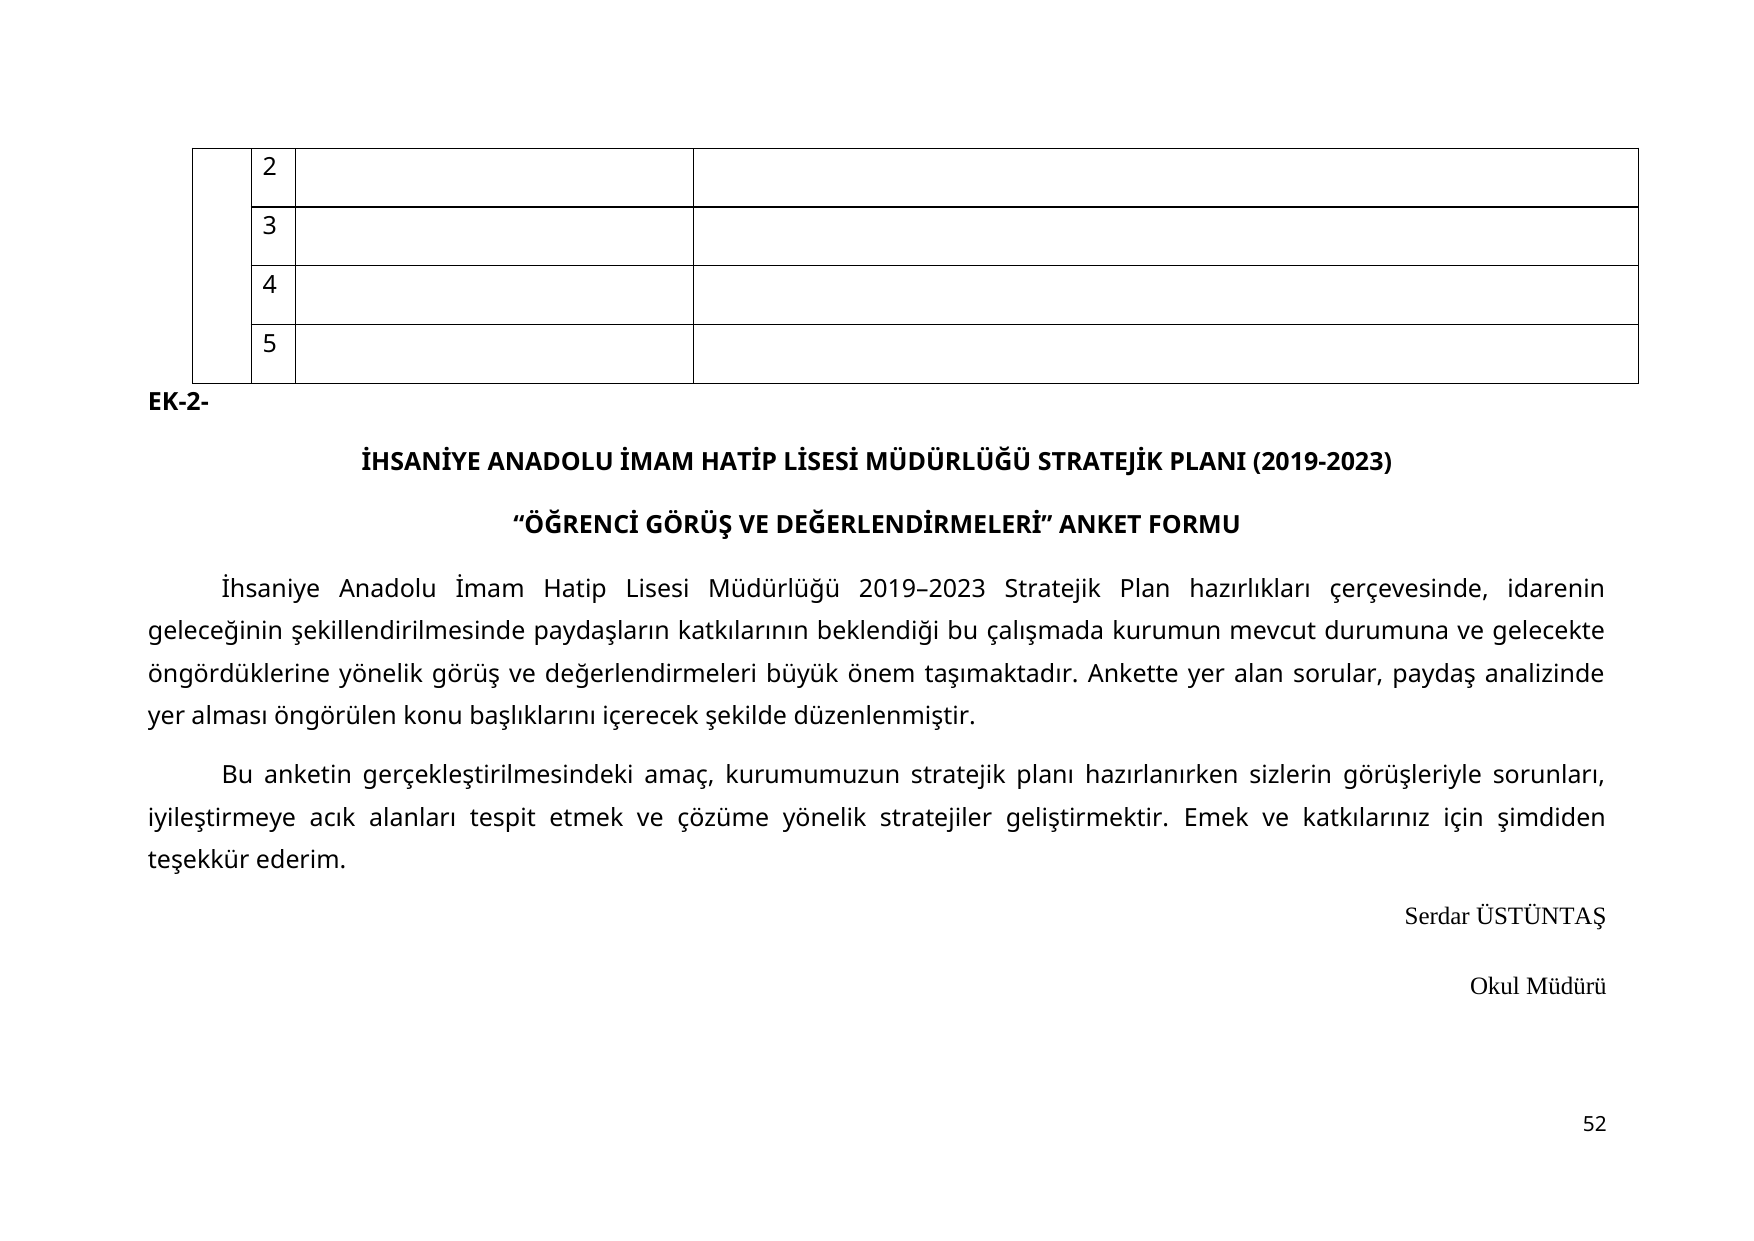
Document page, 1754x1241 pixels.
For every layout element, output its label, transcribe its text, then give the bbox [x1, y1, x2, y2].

table_cell [296, 208, 693, 265]
table_cell [296, 266, 693, 324]
table_cell [296, 149, 693, 206]
table_cell 4 [252, 266, 295, 324]
table_cell [694, 325, 1638, 383]
text İHSANİYE ANADOLU İMAM HATİP LİSESİ MÜDÜRLÜĞÜ STRATEJİK PLANI (2019-2023) [148, 443, 1606, 477]
text Okul Müdürü [148, 971, 1606, 1000]
table_cell 5 [252, 325, 295, 383]
table_cell [694, 149, 1638, 206]
text EK-2- [148, 384, 1606, 418]
table_cell [694, 208, 1638, 265]
text Bu anketin gerçekleştirilmesindeki amaç, kurumumuzun stratejik planı hazırlanırken sizlerin görüşleriyle sorunları, iyileştirmeye acık alanları tespit etmek ve çözüme yönelik stratejiler geliştirmektir. Emek ve katkılarınız için şimdiden teşekkür ederim. [148, 757, 1606, 876]
table_cell [296, 325, 693, 383]
text Serdar ÜSTÜNTAŞ [148, 901, 1606, 930]
text İhsaniye Anadolu İmam Hatip Lisesi Müdürlüğü 2019–2023 Stratejik Plan hazırlıkları çerçevesinde, idarenin geleceğinin şekillendirilmesinde paydaşların katkılarının beklendiği bu çalışmada kurumun mevcut durumuna ve gelecekte öngördüklerine yönelik görüş ve değerlendirmeleri büyük önem taşımaktadır. Ankette yer alan sorular, paydaş analizinde yer alması öngörülen konu başlıklarını içerecek şekilde düzenlenmiştir. [148, 570, 1606, 732]
table_cell [694, 266, 1638, 324]
text “ÖĞRENCİ GÖRÜŞ VE DEĞERLENDİRMELERİ” ANKET FORMU [148, 507, 1606, 541]
table_cell 3 [252, 208, 295, 265]
table_cell 2 [252, 149, 295, 206]
